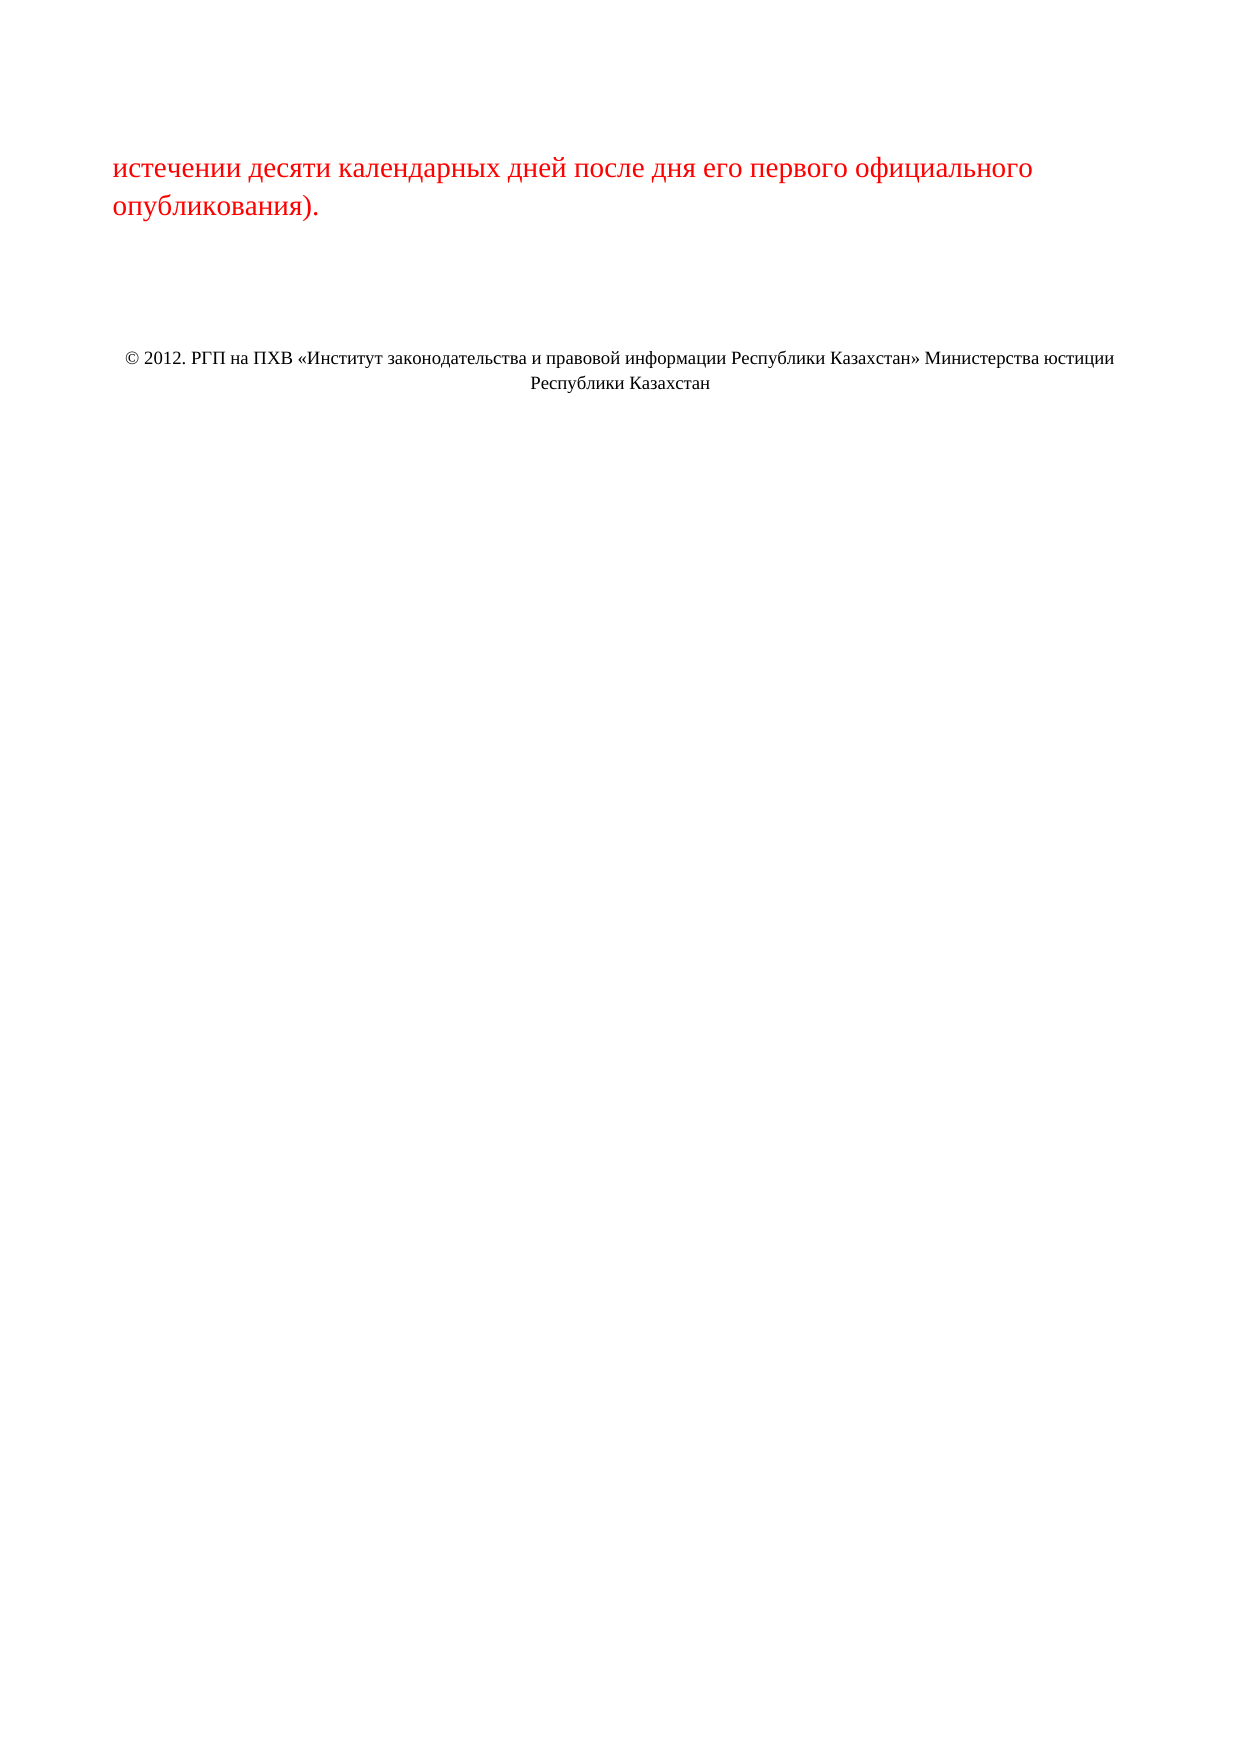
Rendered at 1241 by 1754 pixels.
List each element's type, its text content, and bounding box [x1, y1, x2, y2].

text © 2012. РГП на ПХВ «Институт законодательства и правовой информации Республики Казахстан» Министерства юстиции Республики Казахстан [112, 347, 1128, 393]
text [112, 150, 1128, 252]
